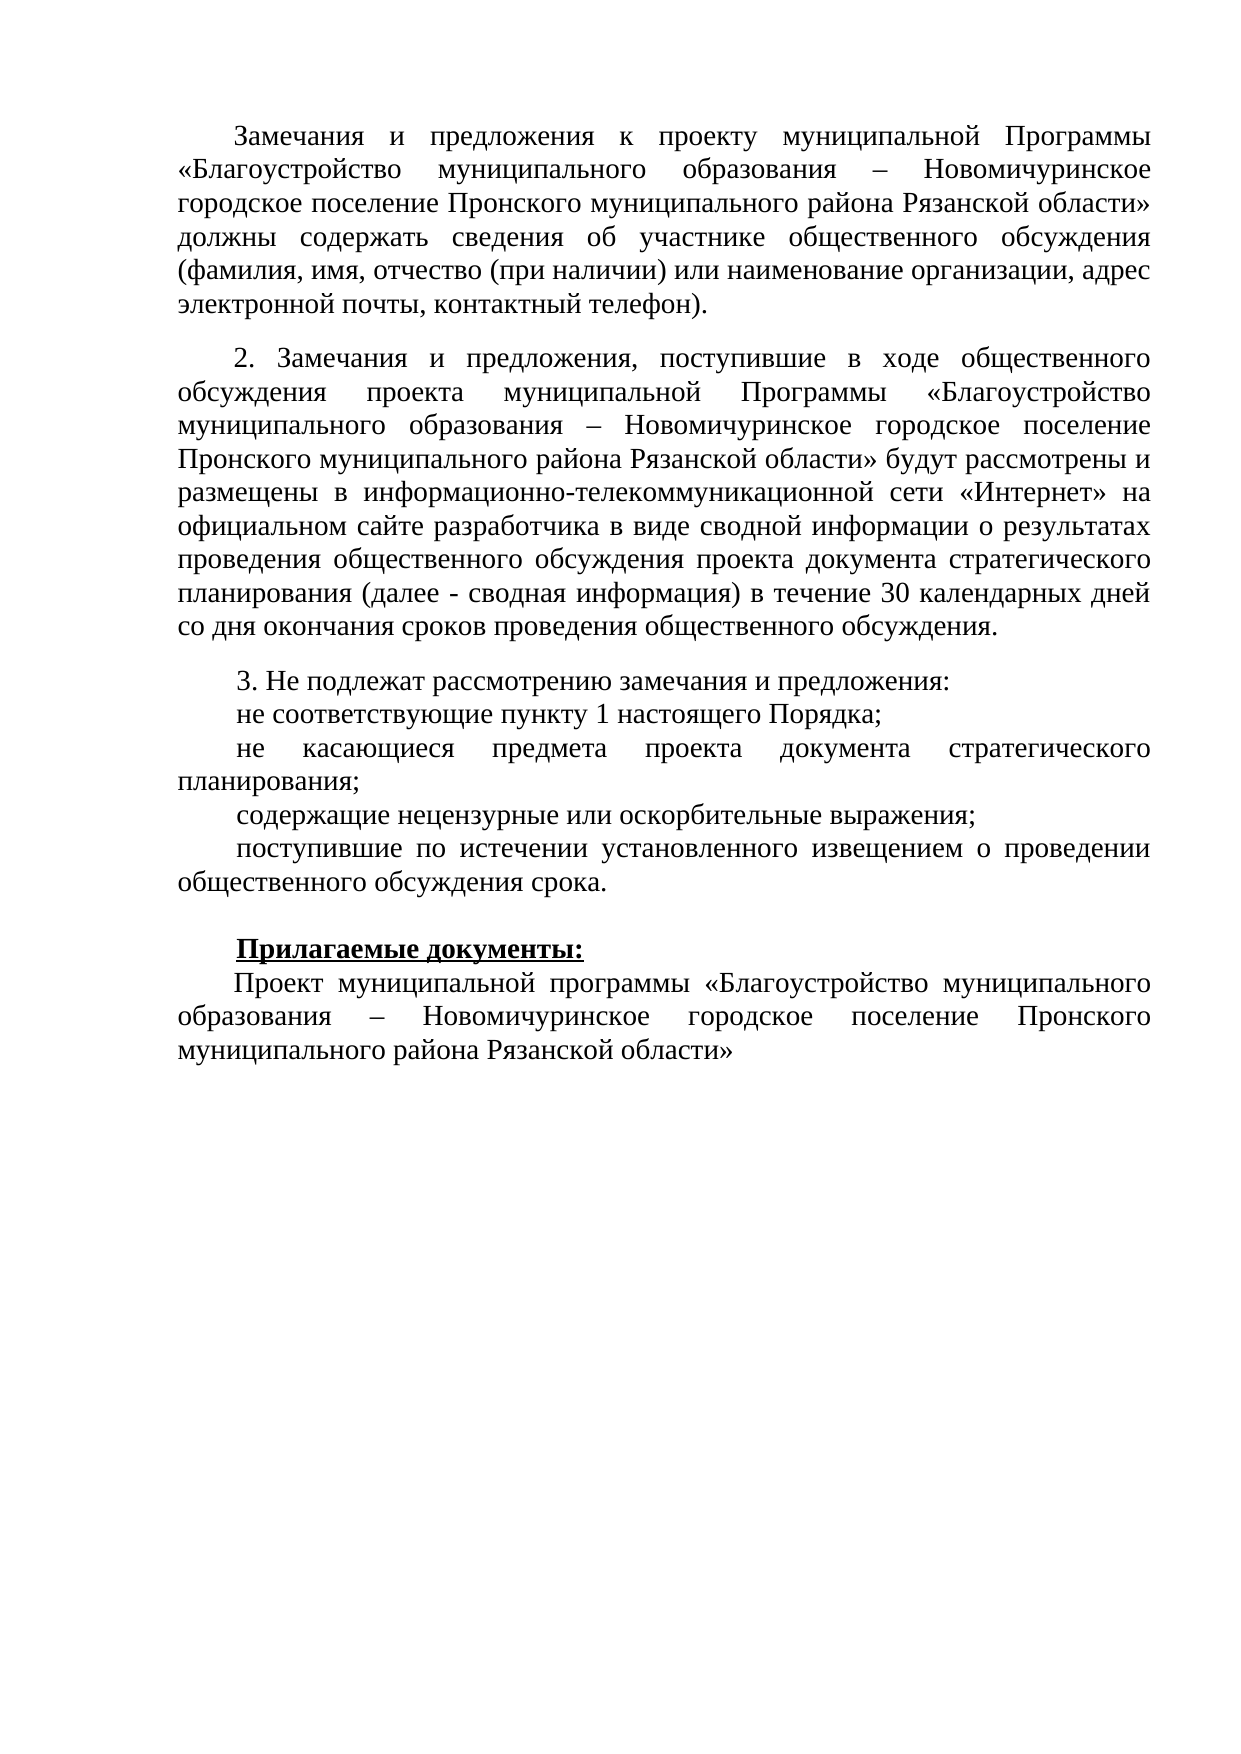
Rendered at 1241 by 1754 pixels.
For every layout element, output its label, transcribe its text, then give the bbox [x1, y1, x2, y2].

text поступившие по истечении установленного извещением о проведении общественного обсуждения срока. [177, 831, 1152, 898]
text не соответствующие пункту 1 настоящего Порядка; [177, 696, 1152, 730]
text Прилагаемые документы: [177, 931, 1152, 965]
text не касающиеся предмета проекта документа стратегического планирования; [177, 730, 1152, 797]
text содержащие нецензурные или оскорбительные выражения; [177, 797, 1152, 831]
text 3. Не подлежат рассмотрению замечания и предложения: [177, 663, 1152, 696]
text 2. Замечания и предложения, поступившие в ходе общественного обсуждения проекта муниципальной Программы «Благоустройство муниципального образования – Новомичуринское городское поселение Пронского муниципального района Рязанской области» будут рассмотрены и размещены в информационно-телекоммуникационной сети «Интернет» на официальном сайте разработчика в виде сводной информации о результатах проведения общественного обсуждения проекта документа стратегического планирования (далее - сводная информация) в течение 30 календарных дней со дня окончания сроков проведения общественного обсуждения. [177, 340, 1152, 642]
text Проект муниципальной программы «Благоустройство муниципального образования – Новомичуринское городское поселение Пронского муниципального района Рязанской области» [177, 965, 1152, 1065]
text Замечания и предложения к проекту муниципальной Программы «Благоустройство муниципального образования – Новомичуринское городское поселение Пронского муниципального района Рязанской области» должны содержать сведения об участнике общественного обсуждения (фамилия, имя, отчество (при наличии) или наименование организации, адрес электронной почты, контактный телефон). [177, 118, 1152, 319]
